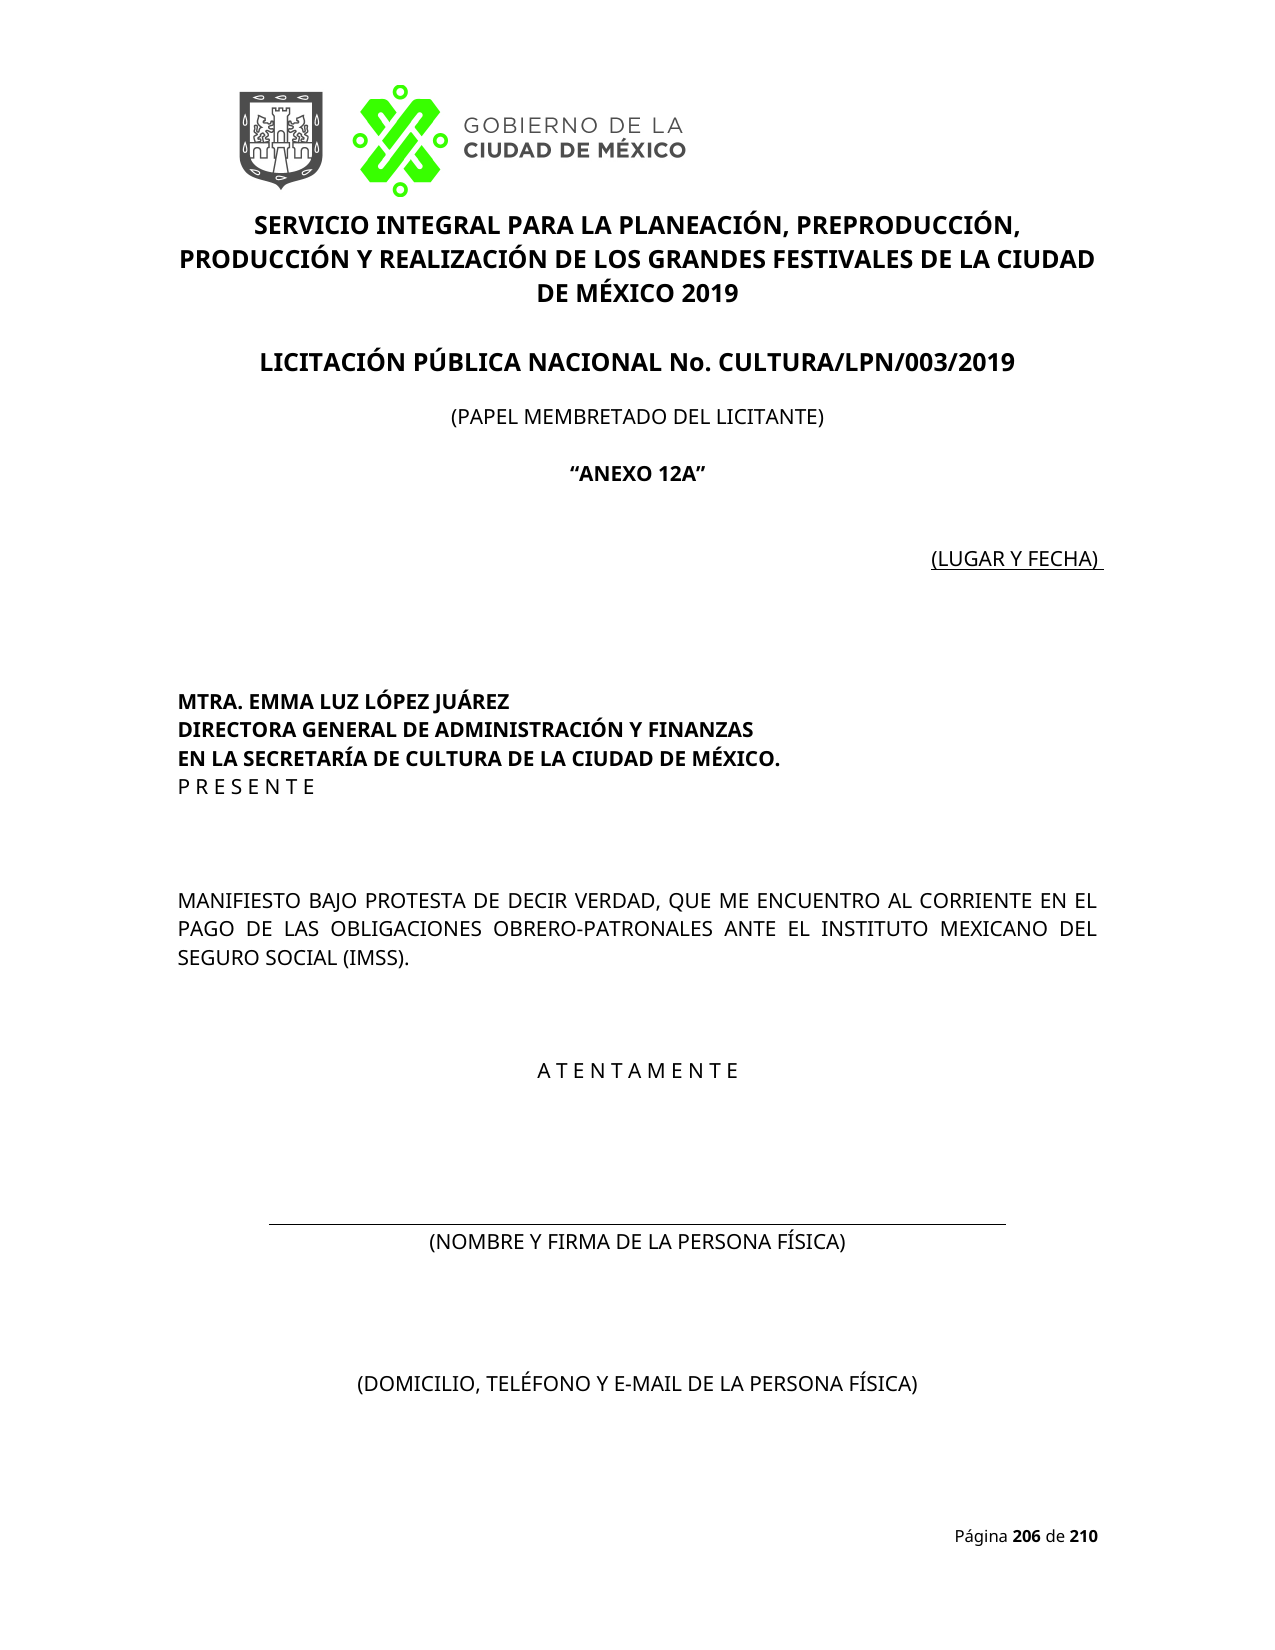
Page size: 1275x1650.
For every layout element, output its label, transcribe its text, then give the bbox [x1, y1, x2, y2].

text EN LA SECRETARÍA DE CULTURA DE LA CIUDAD DE MÉXICO. [177, 744, 1098, 772]
text (LUGAR Y FECHA) [177, 544, 1098, 573]
text P R E S E N T E [177, 772, 1098, 801]
text MTRA. EMMA LUZ LÓPEZ JUÁREZ [177, 687, 1098, 715]
picture [239, 85, 687, 197]
text “ANEXO 12A” [177, 459, 1098, 488]
text MANIFIESTO BAJO PROTESTA DE DECIR VERDAD, QUE ME ENCUENTRO AL CORRIENTE EN EL PAGO DE LAS OBLIGACIONES OBRERO-PATRONALES ANTE EL INSTITUTO MEXICANO DEL SEGURO SOCIAL (IMSS). [177, 886, 1098, 971]
text DIRECTORA GENERAL DE ADMINISTRACIÓN Y FINANZAS [177, 715, 1098, 744]
text (NOMBRE Y FIRMA DE LA PERSONA FÍSICA) [177, 1227, 1098, 1256]
text (PAPEL MEMBRETADO DEL LICITANTE) [177, 402, 1098, 431]
text A T E N T A M E N T E [177, 1056, 1098, 1085]
text (DOMICILIO, TELÉFONO Y E-MAIL DE LA PERSONA FÍSICA) [177, 1369, 1098, 1398]
